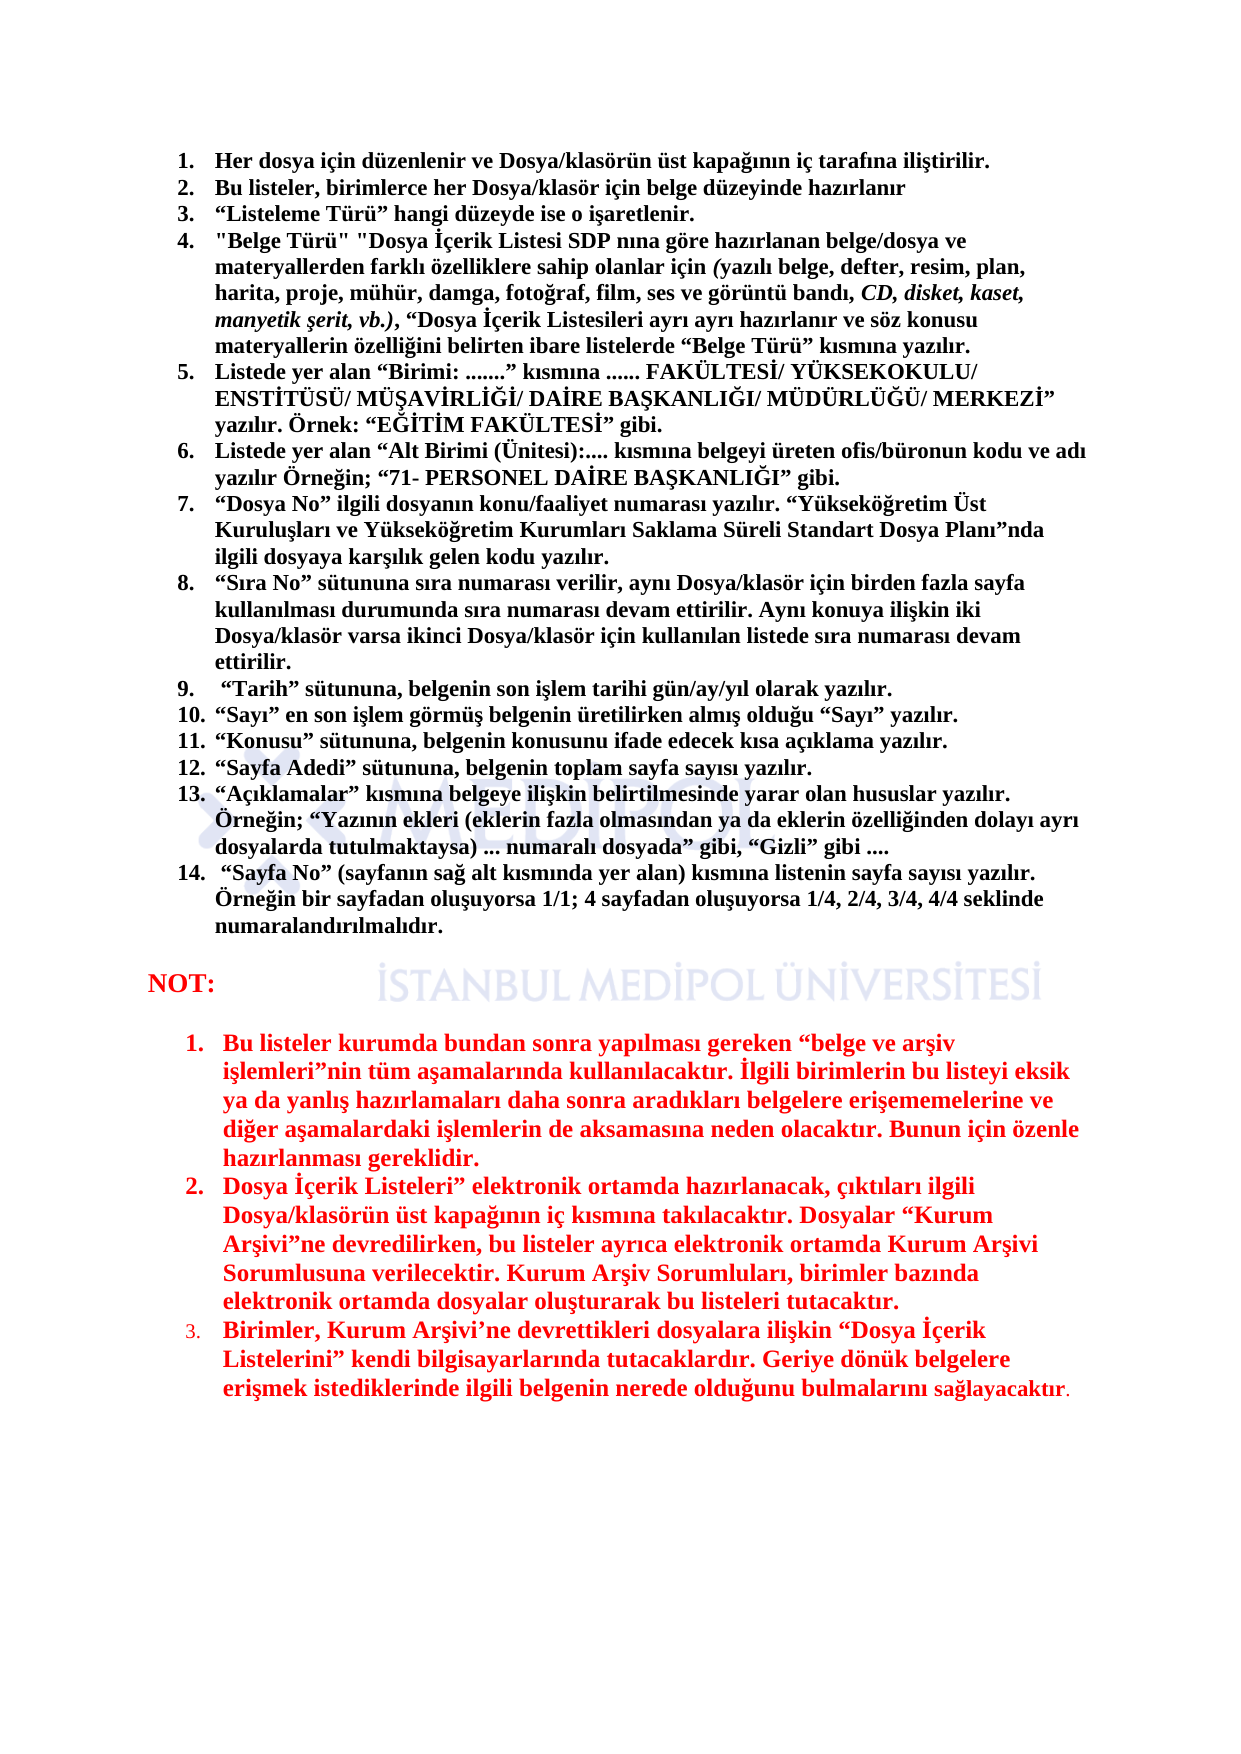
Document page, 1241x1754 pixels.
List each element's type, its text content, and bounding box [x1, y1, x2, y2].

list “Tarih” sütununa, belgenin son işlem tarihi gün/ay/yıl olarak yazılır. [177, 675, 1093, 701]
list Listede yer alan “Birimi: .......” kısmına ...... FAKÜLTESİ/ YÜKSEKOKULU/ ENSTİTÜSÜ/ MÜŞAVİRLİĞİ/ DAİRE BAŞKANLIĞI/ MÜDÜRLÜĞÜ/ MERKEZİ” yazılır. Örnek: “EĞİTİM FAKÜLTESİ” gibi. [177, 358, 1093, 437]
list Bu listeler, birimlerce her Dosya/klasör için belge düzeyinde hazırlanır [177, 174, 1093, 200]
list Birimler, Kurum Arşivi’ne devrettikleri dosyalara ilişkin “Dosya İçerik Listelerini” kendi bilgisayarlarında tutacaklardır. Geriye dönük belgelere erişmek istediklerinde ilgili belgenin nerede olduğunu bulmalarını sağlayacaktır. [185, 1315, 1093, 1401]
list “Sıra No” sütununa sıra numarası verilir, aynı Dosya/klasör için birden fazla sayfa kullanılması durumunda sıra numarası devam ettirilir. Aynı konuya ilişkin iki Dosya/klasör varsa ikinci Dosya/klasör için kullanılan listede sıra numarası devam ettirilir. [177, 569, 1093, 675]
list “Konusu” sütununa, belgenin konusunu ifade edecek kısa açıklama yazılır. [177, 727, 1093, 754]
list Bu listeler kurumda bundan sonra yapılması gereken “belge ve arşiv işlemleri”nin tüm aşamalarında kullanılacaktır. İlgili birimlerin bu listeyi eksik ya da yanlış hazırlamaları daha sonra aradıkları belgelere erişememelerine ve diğer aşamalardaki işlemlerin de aksamasına neden olacaktır. Bunun için özenle hazırlanması gereklidir. [185, 1028, 1093, 1171]
text NOT: [148, 967, 1093, 998]
list “Sayfa No” (sayfanın sağ alt kısmında yer alan) kısmına listenin sayfa sayısı yazılır. Örneğin bir sayfadan oluşuyorsa 1/1; 4 sayfadan oluşuyorsa 1/4, 2/4, 3/4, 4/4 seklinde numaralandırılmalıdır. [177, 859, 1093, 938]
list “Sayı” en son işlem görmüş belgenin üretilirken almış olduğu “Sayı” yazılır. [177, 701, 1093, 727]
list “Dosya No” ilgili dosyanın konu/faaliyet numarası yazılır. “Yükseköğretim Üst Kuruluşları ve Yükseköğretim Kurumları Saklama Süreli Standart Dosya Planı”nda ilgili dosyaya karşılık gelen kodu yazılır. [177, 490, 1093, 569]
list “Açıklamalar” kısmına belgeye ilişkin belirtilmesinde yarar olan hususlar yazılır. Örneğin; “Yazının ekleri (eklerin fazla olmasından ya da eklerin özelliğinden dolayı ayrı dosyalarda tutulmaktaysa) ... numaralı dosyada” gibi, “Gizli” gibi .... [177, 780, 1093, 859]
list “Listeleme Türü” hangi düzeyde ise o işaretlenir. [177, 200, 1093, 227]
list "Belge Türü" "Dosya İçerik Listesi SDP nına göre hazırlanan belge/dosya ve materyallerden farklı özelliklere sahip olanlar için (yazılı belge, defter, resim, plan, harita, proje, mühür, damga, fotoğraf, film, ses ve görüntü bandı, CD, disket, kaset, manyetik şerit, vb.), “Dosya İçerik Listesileri ayrı ayrı hazırlanır ve söz konusu materyallerin özelliğini belirten ibare listelerde “Belge Türü” kısmına yazılır. [177, 227, 1093, 358]
list Her dosya için düzenlenir ve Dosya/klasörün üst kapağının iç tarafına iliştirilir. [177, 148, 1093, 174]
list “Sayfa Adedi” sütununa, belgenin toplam sayfa sayısı yazılır. [177, 754, 1093, 780]
list Dosya İçerik Listeleri” elektronik ortamda hazırlanacak, çıktıları ilgili Dosya/klasörün üst kapağının iç kısmına takılacaktır. Dosyalar “Kurum Arşivi”ne devredilirken, bu listeler ayrıca elektronik ortamda Kurum Arşivi Sorumlusuna verilecektir. Kurum Arşiv Sorumluları, birimler bazında elektronik ortamda dosyalar oluşturarak bu listeleri tutacaktır. [185, 1171, 1093, 1315]
list Listede yer alan “Alt Birimi (Ünitesi):.... kısmına belgeyi üreten ofis/büronun kodu ve adı yazılır Örneğin; “71- PERSONEL DAİRE BAŞKANLIĞI” gibi. [177, 437, 1093, 490]
